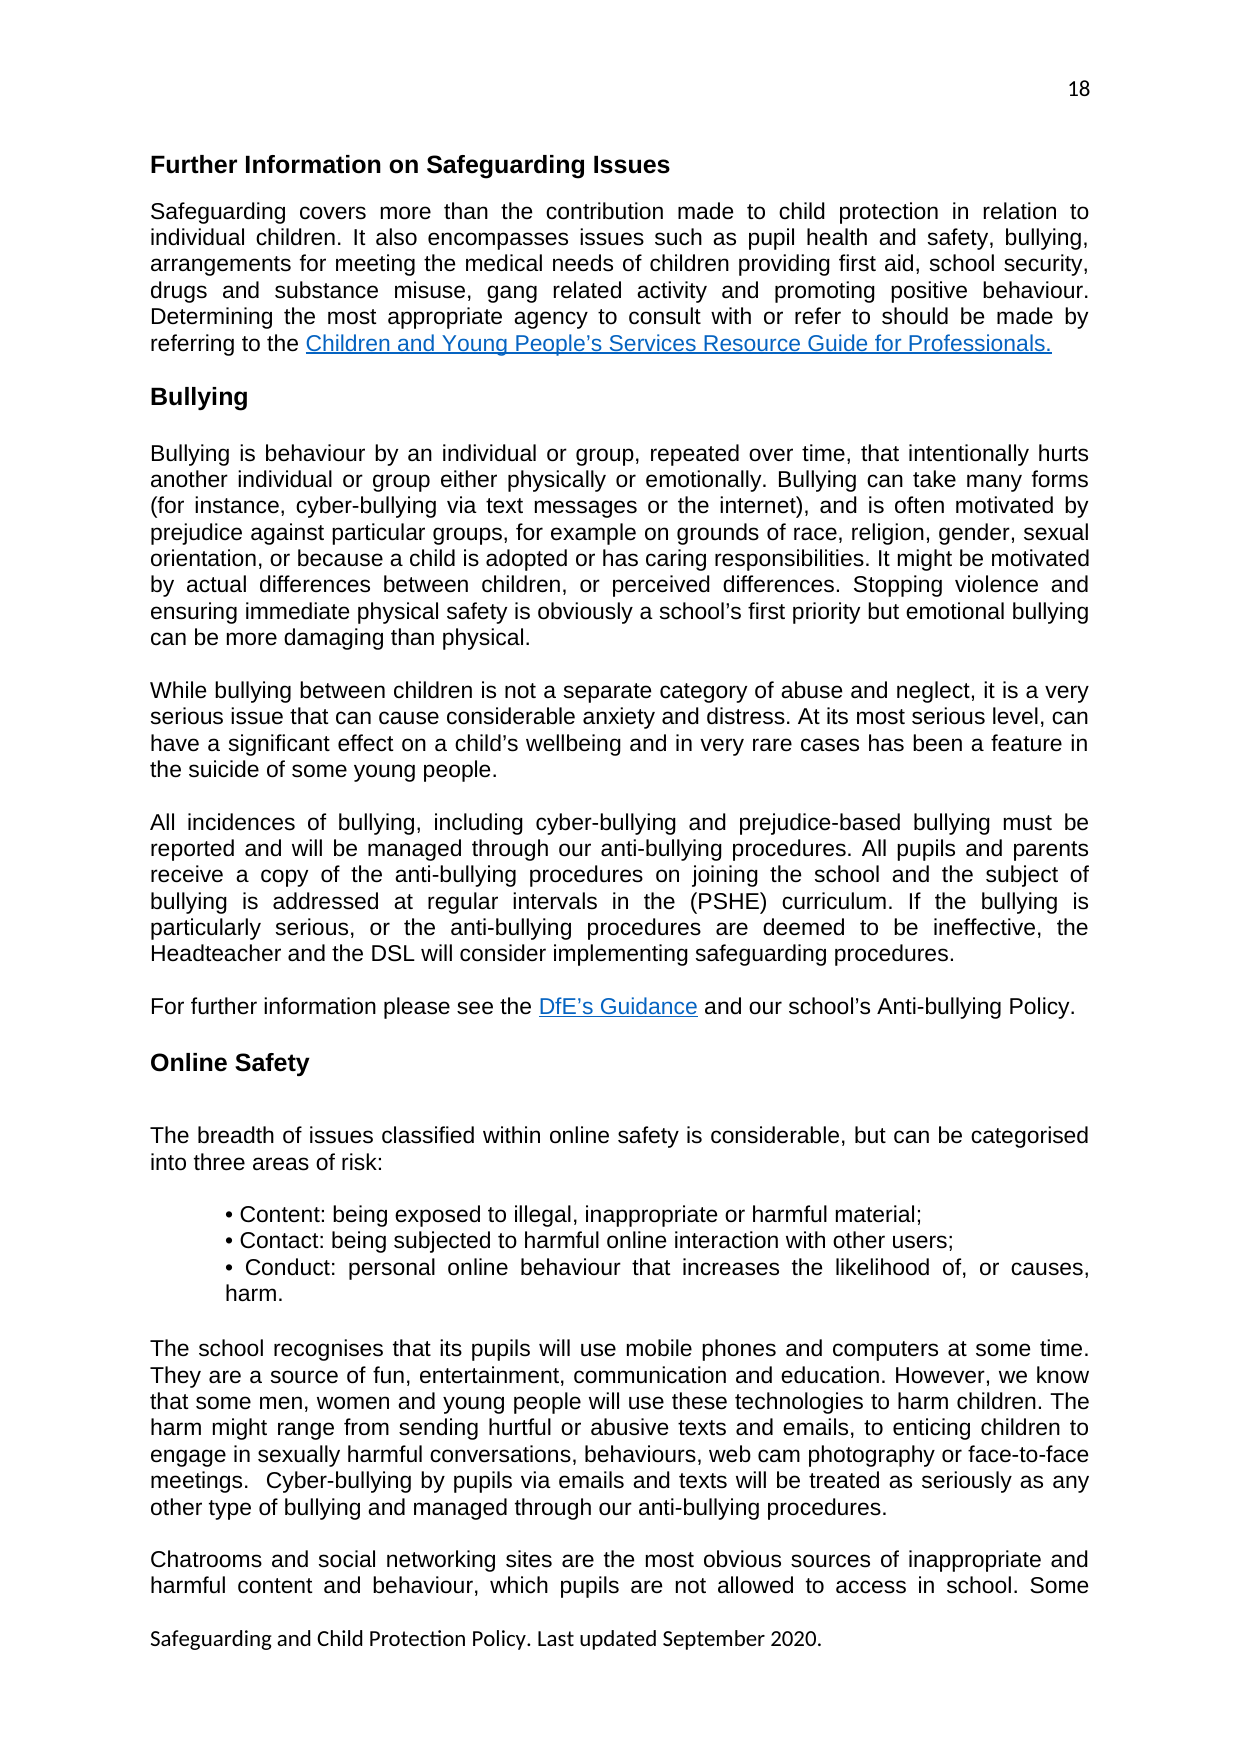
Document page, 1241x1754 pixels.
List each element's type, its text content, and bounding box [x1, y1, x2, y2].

text • Conduct: personal online behaviour that increases the likelihood of, or causes, harm. [225, 1254, 1090, 1307]
text The school recognises that its pupils will use mobile phones and computers at some time. They are a source of fun, entertainment, communication and education. However, we know that some men, women and young people will use these technologies to harm children. The harm might range from sending hurtful or abusive texts and emails, to enticing children to engage in sexually harmful conversations, behaviours, web cam photography or face-to-face meetings. Cyber-bullying by pupils via emails and texts will be treated as seriously as any other type of bullying and managed through our anti-bullying procedures. [150, 1335, 1090, 1520]
text The breadth of issues classified within online safety is considerable, but can be categorised into three areas of risk: [150, 1122, 1090, 1175]
text • Content: being exposed to illegal, inappropriate or harmful material; [225, 1201, 1090, 1227]
text While bullying between children is not a separate category of abuse and neglect, it is a very serious issue that can cause considerable anxiety and distress. At its most serious level, can have a significant effect on a child’s wellbeing and in very rare cases has been a feature in the suicide of some young people. [150, 677, 1090, 782]
text Safeguarding covers more than the contribution made to child protection in relation to individual children. It also encompasses issues such as pupil health and safety, bullying, arrangements for meeting the medical needs of children providing first aid, school security, drugs and substance misuse, gang related activity and promoting positive behaviour. Determining the most appropriate agency to consult with or refer to should be made by referring to the Children and Young People’s Services Resource Guide for Professionals. [150, 198, 1090, 356]
text • Contact: being subjected to harmful online interaction with other users; [225, 1227, 1090, 1254]
text Bullying [150, 382, 1090, 411]
text Online Safety [150, 1048, 1090, 1077]
text For further information please see the DfE’s Guidance and our school’s Anti-bullying Policy. [150, 993, 1090, 1019]
text Bullying is behaviour by an individual or group, repeated over time, that intentionally hurts another individual or group either physically or emotionally. Bullying can take many forms (for instance, cyber-bullying via text messages or the internet), and is often motivated by prejudice against particular groups, for example on grounds of race, religion, gender, sexual orientation, or because a child is adopted or has caring responsibilities. It might be motivated by actual differences between children, or perceived differences. Stopping violence and ensuring immediate physical safety is obviously a school’s first priority but emotional bullying can be more damaging than physical. [150, 440, 1090, 651]
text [150, 1546, 1090, 1599]
text Further Information on Safeguarding Issues [150, 150, 1087, 179]
text All incidences of bullying, including cyber-bullying and prejudice-based bullying must be reported and will be managed through our anti-bullying procedures. All pupils and parents receive a copy of the anti-bullying procedures on joining the school and the subject of bullying is addressed at regular intervals in the (PSHE) curriculum. If the bullying is particularly serious, or the anti-bullying procedures are deemed to be ineffective, the Headteacher and the DSL will consider implementing safeguarding procedures. [150, 809, 1090, 967]
